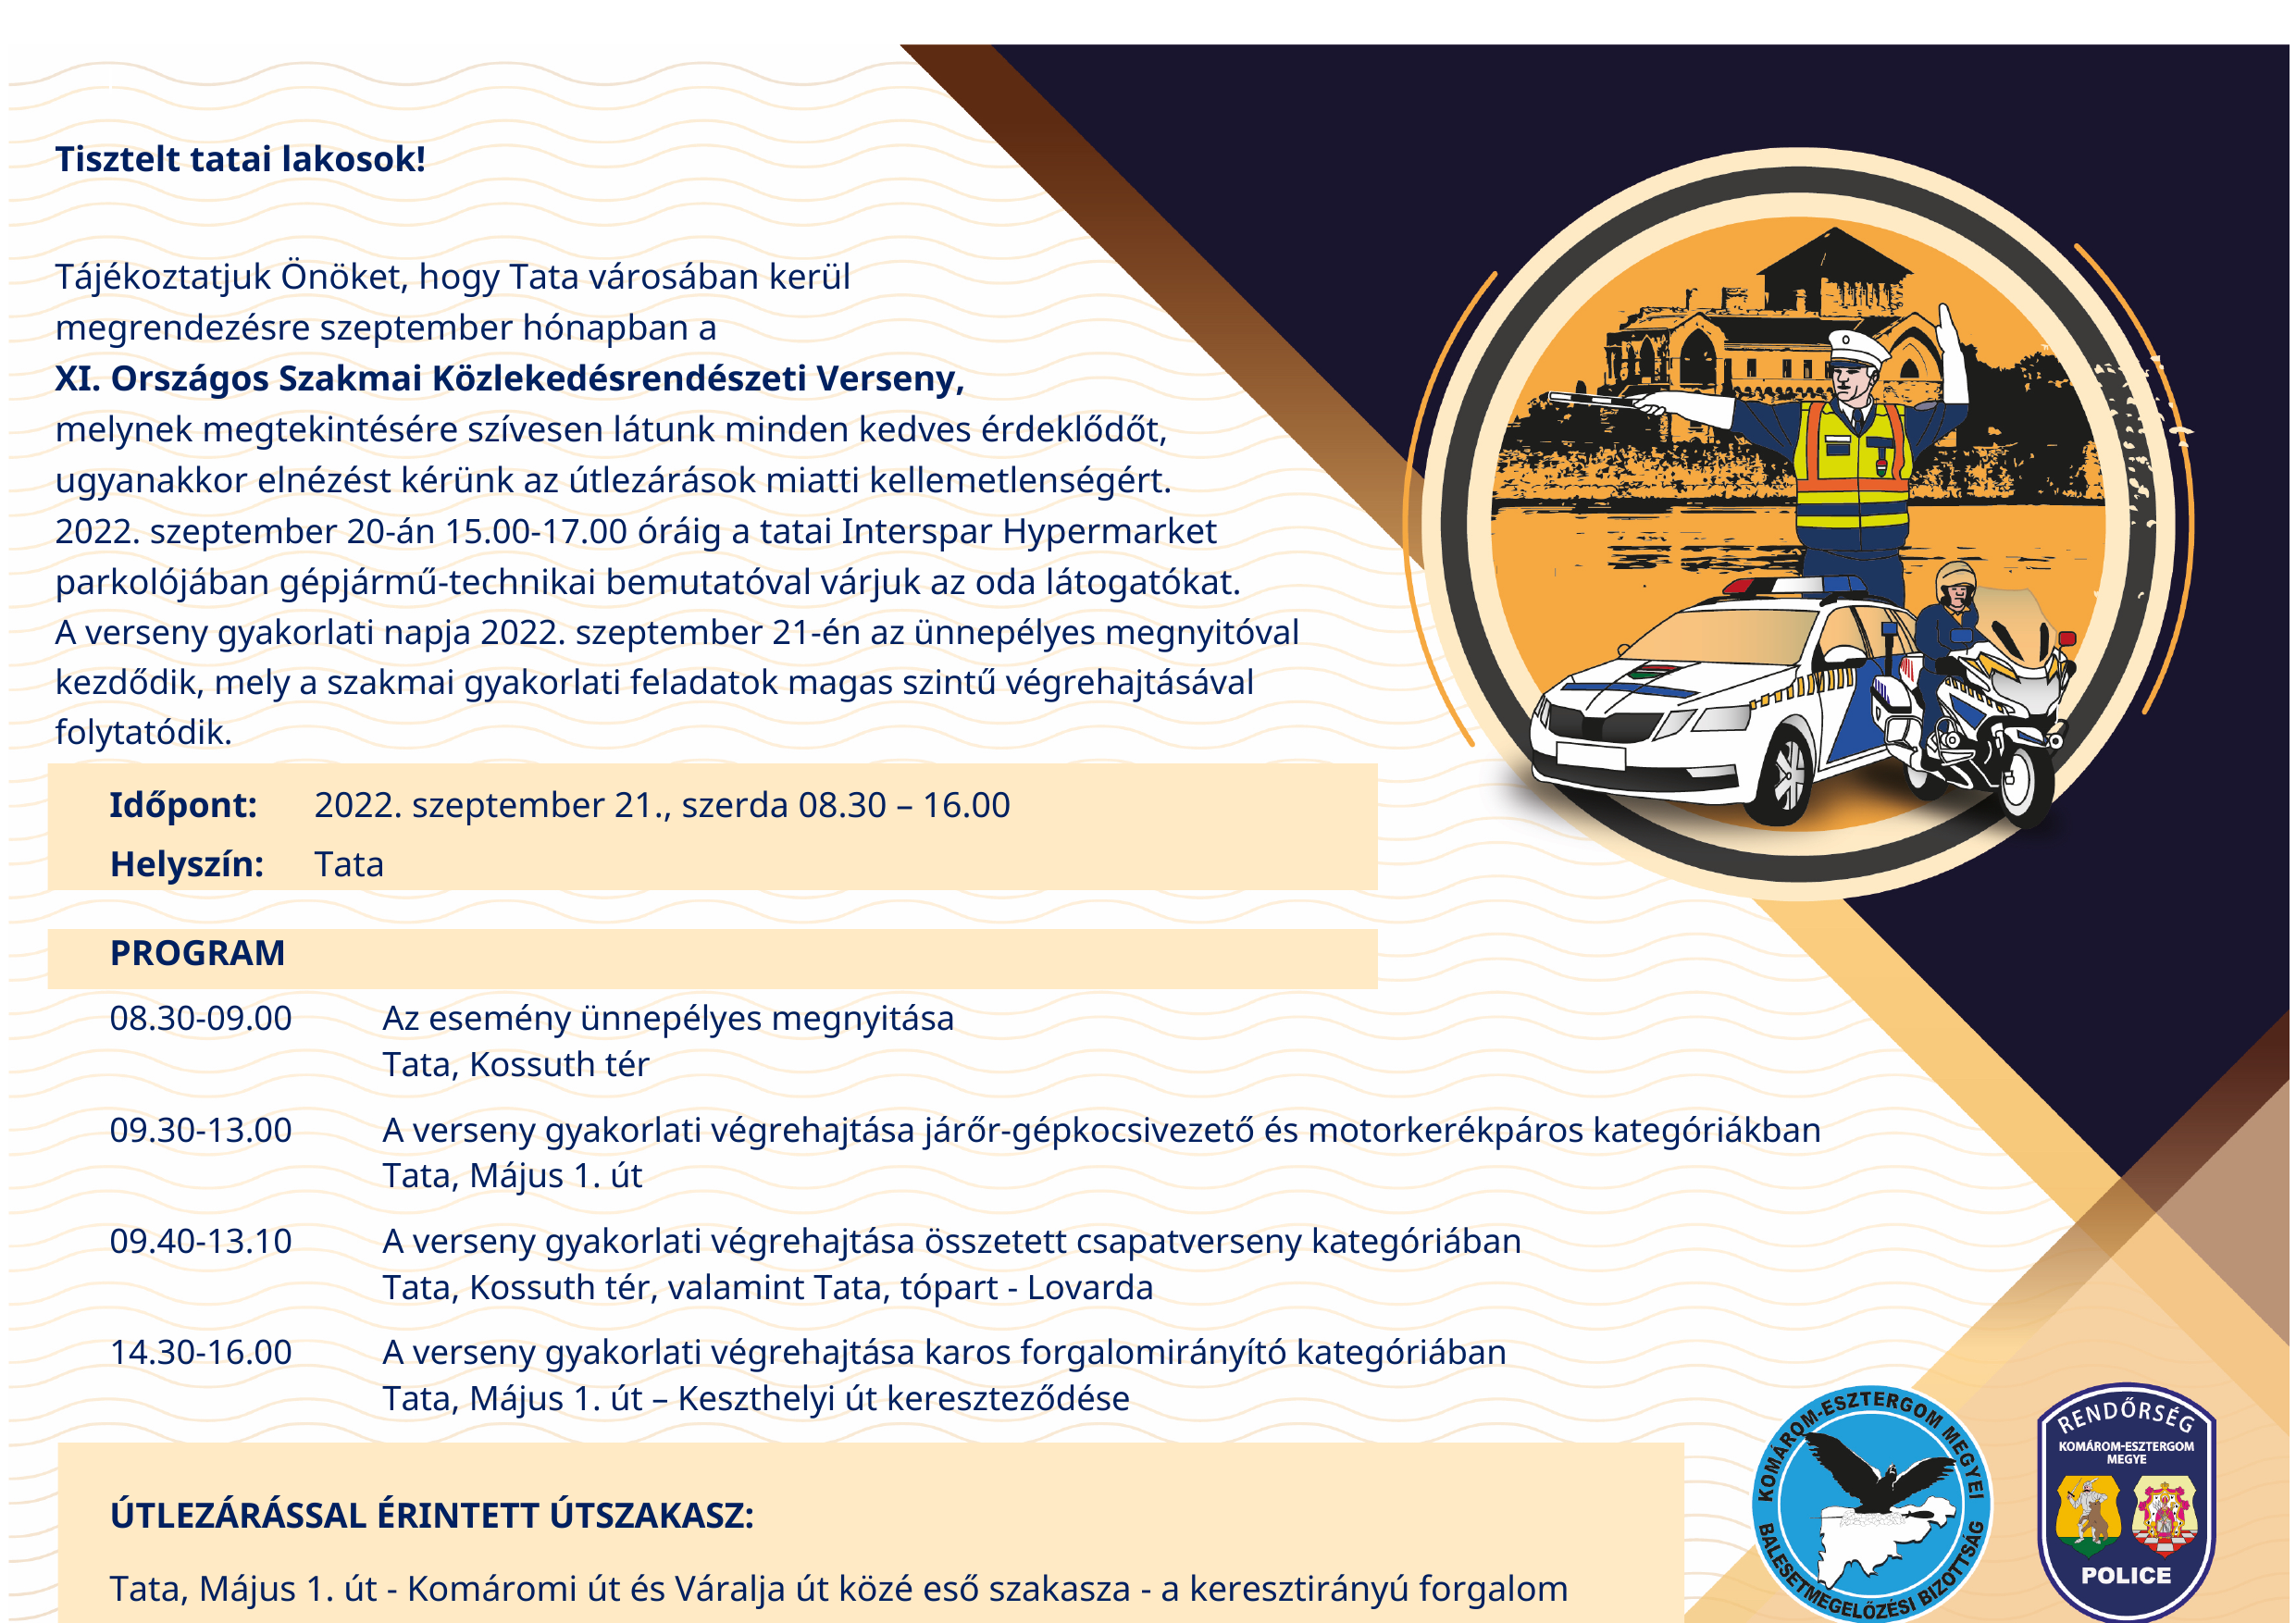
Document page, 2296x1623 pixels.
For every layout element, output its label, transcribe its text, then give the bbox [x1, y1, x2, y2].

text Tata, Kossuth tér [382, 1041, 2203, 1086]
text Tisztelt tatai lakosok! [55, 134, 2203, 181]
list parkolójában gépjármű-technikai bemutatóval várjuk az oda látogatókat. [55, 558, 2203, 605]
list melynek megtekintésére szívesen látunk minden kedves érdeklődőt, [55, 404, 2203, 452]
text 14.30-16.00 A verseny gyakorlati végrehajtása karos forgalomirányító kategóriában [109, 1329, 2203, 1374]
text Helyszín: Tata [109, 839, 2203, 886]
list Tájékoztatjuk Önöket, hogy Tata városában kerül [55, 252, 2203, 299]
list 2022. szeptember 20-án 15.00-17.00 óráig a tatai Interspar Hypermarket [55, 507, 2203, 554]
text Tata, Május 1. út - Komáromi út és Váralja út közé eső szakasza - a keresztirányú forgalom [109, 1564, 2203, 1611]
picture [8, 44, 2290, 1623]
text Tata, Kossuth tér, valamint Tata, tópart - Lovarda [314, 1263, 2203, 1309]
list megrendezésre szeptember hónapban a [55, 303, 2203, 350]
text Időpont: 2022. szeptember 21., szerda 08.30 – 16.00 [109, 781, 2203, 828]
list folytatódik. [55, 708, 2203, 754]
text 09.40-13.10 A verseny gyakorlati végrehajtása összetett csapatverseny kategóriában [109, 1217, 2203, 1263]
text Tata, Május 1. út – Keszthelyi út kereszteződése [314, 1374, 2203, 1420]
list kezdődik, mely a szakmai gyakorlati feladatok magas szintű végrehajtásával [55, 659, 2203, 704]
text PROGRAM [109, 928, 2203, 975]
list A verseny gyakorlati napja 2022. szeptember 21-én az ünnepélyes megnyitóval [55, 609, 2203, 655]
text ÚTLEZÁRÁSSAL ÉRINTETT ÚTSZAKASZ: [109, 1491, 2203, 1538]
text Tata, Május 1. út [314, 1152, 2203, 1197]
list XI. Országos Szakmai Közlekedésrendészeti Verseny, [55, 353, 2203, 401]
list ugyanakkor elnézést kérünk az útlezárások miatti kellemetlenségért. [55, 456, 2203, 503]
text 08.30-09.00 Az esemény ünnepélyes megnyitása [109, 995, 2203, 1041]
text 09.30-13.00 A verseny gyakorlati végrehajtása járőr-gépkocsivezető és motorkerékpáros kategóriákban [109, 1106, 2203, 1152]
